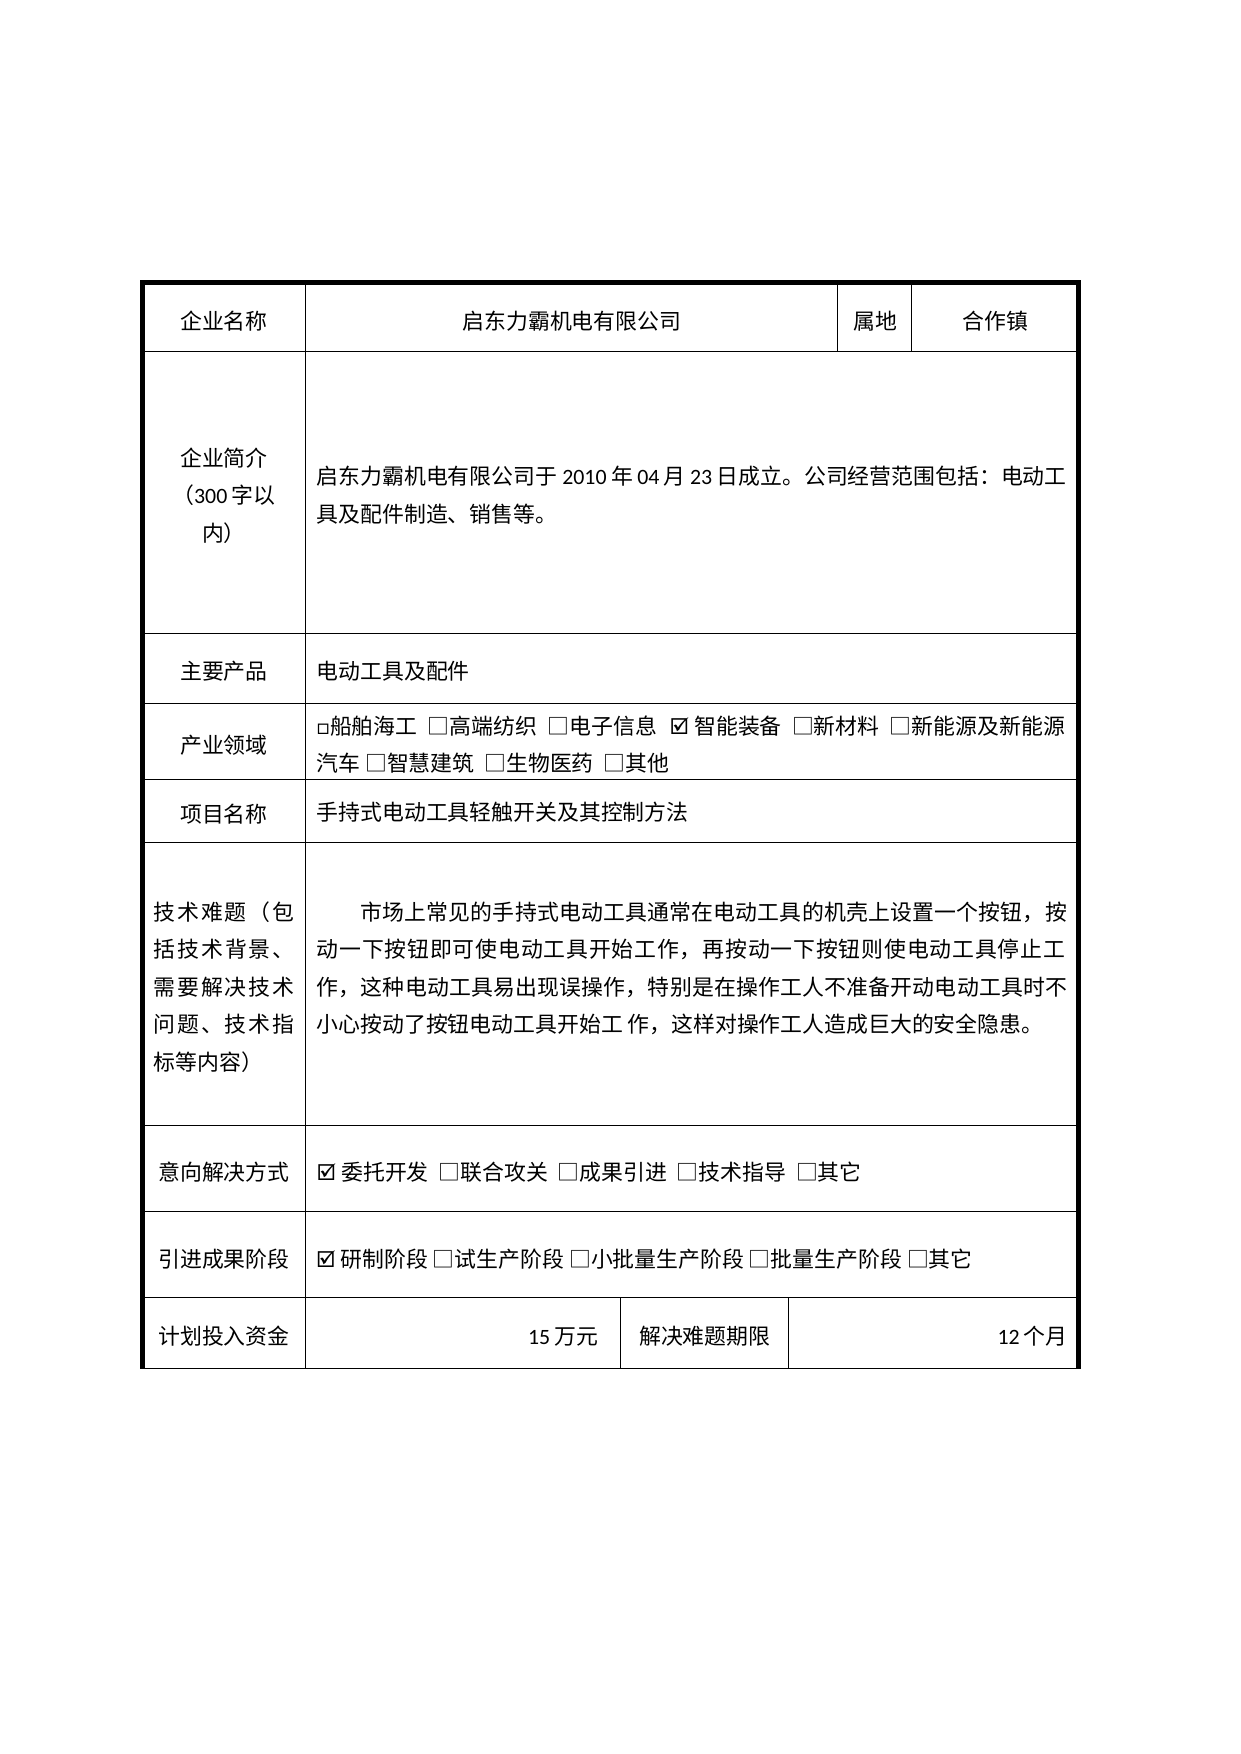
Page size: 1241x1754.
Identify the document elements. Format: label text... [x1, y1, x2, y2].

table_cell 主要产品 [145, 634, 305, 703]
table_cell 计划投入资金 [145, 1298, 305, 1368]
table_cell 研制阶段 □试生产阶段 □小批量生产阶段 □批量生产阶段 □其它 [306, 1212, 1076, 1297]
table_cell 企业简介 （300字以内） [145, 352, 305, 632]
table_cell □船舶海工 □高端纺织 □电子信息 智能装备 □新材料 □新能源及新能源汽车 □智慧建筑 □生物医药 □其他 [306, 704, 1076, 779]
table_cell 15万元 [306, 1298, 620, 1368]
table_header 启东力霸机电有限公司 [306, 285, 837, 351]
table_cell 技术难题（包括技术背景、需要解决技术问题、技术指标等内容） [145, 843, 305, 1125]
table_header 合作镇 [912, 285, 1076, 351]
table_cell 解决难题期限 [621, 1298, 788, 1368]
table_cell 12个月 [789, 1298, 1076, 1368]
table_cell 电动工具及配件 [306, 634, 1076, 703]
table_header 企业名称 [145, 285, 305, 351]
table_cell 委托开发 □联合攻关 □成果引进 □技术指导 □其它 [306, 1126, 1076, 1211]
table_cell 产业领域 [145, 704, 305, 779]
table_cell 引进成果阶段 [145, 1212, 305, 1297]
table_cell 启东力霸机电有限公司于2010年04月23日成立。公司经营范围包括：电动工具及配件制造、销售等。 [306, 352, 1076, 632]
table_header 属地 [838, 285, 911, 351]
table_cell 项目名称 [145, 780, 305, 842]
table_cell 市场上常见的手持式电动工具通常在电动工具的机壳上设置一个按钮，按动一下按钮即可使电动工具开始工作，再按动一下按钮则使电动工具停止工作，这种电动工具易出现误操作，特别是在操作工人不准备开动电动工具时不小心按动了按钮电动工具开始工 作，这样对操作工人造成巨大的安全隐患。 [306, 843, 1076, 1125]
table_cell 手持式电动工具轻触开关及其控制方法 [306, 780, 1076, 842]
table_cell 意向解决方式 [145, 1126, 305, 1211]
